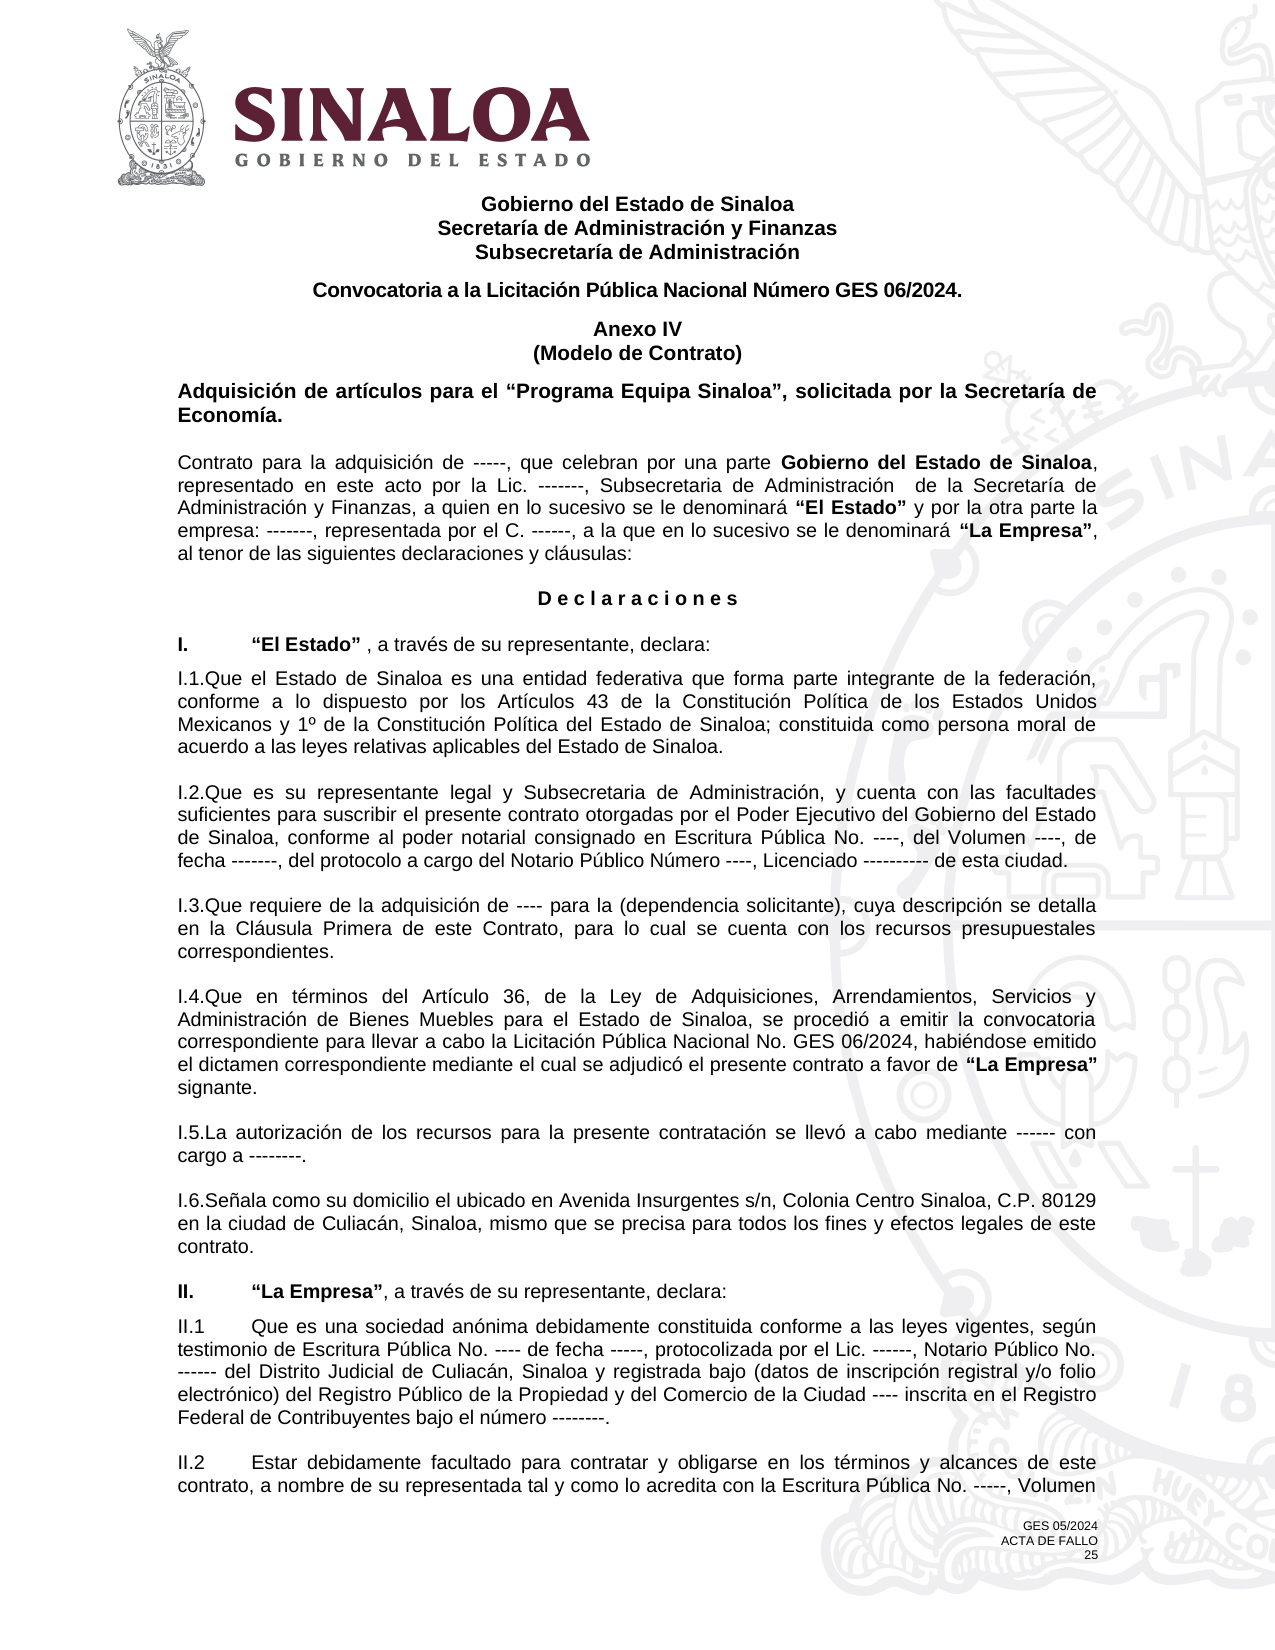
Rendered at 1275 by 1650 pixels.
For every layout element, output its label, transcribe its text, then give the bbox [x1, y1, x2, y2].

text D e c l a r a c i o n e s [177, 587, 1098, 610]
text Secretaría de Administración y Finanzas [177, 216, 1098, 240]
text (Modelo de Contrato) [177, 341, 1098, 364]
text Gobierno del Estado de Sinaloa [177, 192, 1098, 216]
text I.1.Que el Estado de Sinaloa es una entidad federativa que forma parte integrante de la federación, conforme a lo dispuesto por los Artículos 43 de la Constitución Política de los Estados Unidos Mexicanos y 1º de la Constitución Política del Estado de Sinaloa; constituida como persona moral de acuerdo a las leyes relativas aplicables del Estado de Sinaloa. [177, 667, 1098, 758]
text Subsecretaría de Administración [177, 240, 1098, 264]
list “El Estado” , a través de su representante, declara: [177, 632, 1098, 655]
text I.2.Que es su representante legal y Subsecretaria de Administración, y cuenta con las facultades suficientes para suscribir el presente contrato otorgadas por el Poder Ejecutivo del Gobierno del Estado de Sinaloa, conforme al poder notarial consignado en Escritura Pública No. ----, del Volumen ----, de fecha -------, del protocolo a cargo del Notario Público Número ----, Licenciado ---------- de esta ciudad. [177, 781, 1098, 871]
text I.4.Que en términos del Artículo 36, de la Ley de Adquisiciones, Arrendamientos, Servicios y Administración de Bienes Muebles para el Estado de Sinaloa, se procedió a emitir la convocatoria correspondiente para llevar a cabo la Licitación Pública Nacional No. GES 06/2024, habiéndose emitido el dictamen correspondiente mediante el cual se adjudicó el presente contrato a favor de “La Empresa” signante. [177, 985, 1098, 1098]
text I.6.Señala como su domicilio el ubicado en Avenida Insurgentes s/n, Colonia Centro Sinaloa, C.P. 80129 en la ciudad de Culiacán, Sinaloa, mismo que se precisa para todos los fines y efectos legales de este contrato. [177, 1189, 1098, 1257]
text Adquisición de artículos para el “Programa Equipa Sinaloa”, solicitada por la Secretaría de Economía. [177, 379, 1098, 427]
text II.1 Que es una sociedad anónima debidamente constituida conforme a las leyes vigentes, según testimonio de Escritura Pública No. ---- de fecha -----, protocolizada por el Lic. ------, Notario Público No. ------ del Distrito Judicial de Culiacán, Sinaloa y registrada bajo (datos de inscripción registral y/o folio electrónico) del Registro Público de la Propiedad y del Comercio de la Ciudad ---- inscrita en el Registro Federal de Contribuyentes bajo el número --------. [177, 1315, 1098, 1428]
text I.3.Que requiere de la adquisición de ---- para la (dependencia solicitante), cuya descripción se detalla en la Cláusula Primera de este Contrato, para lo cual se cuenta con los recursos presupuestales correspondientes. [177, 894, 1098, 962]
text I.5.La autorización de los recursos para la presente contratación se llevó a cabo mediante ------ con cargo a --------. [177, 1121, 1098, 1167]
text Convocatoria a la Licitación Pública Nacional Número GES 06/2024. [177, 278, 1098, 302]
list “La Empresa”, a través de su representante, declara: [177, 1280, 1098, 1303]
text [177, 1451, 1098, 1497]
picture [0, 0, 1275, 1601]
text Anexo IV [177, 317, 1098, 341]
text Contrato para la adquisición de -----, que celebran por una parte Gobierno del Estado de Sinaloa, representado en este acto por la Lic. -------, Subsecretaria de Administración de la Secretaría de Administración y Finanzas, a quien en lo sucesivo se le denominará “El Estado” y por la otra parte la empresa: -------, representada por el C. ------, a la que en lo sucesivo se le denominará “La Empresa”, al tenor de las siguientes declaraciones y cláusulas: [177, 451, 1098, 564]
